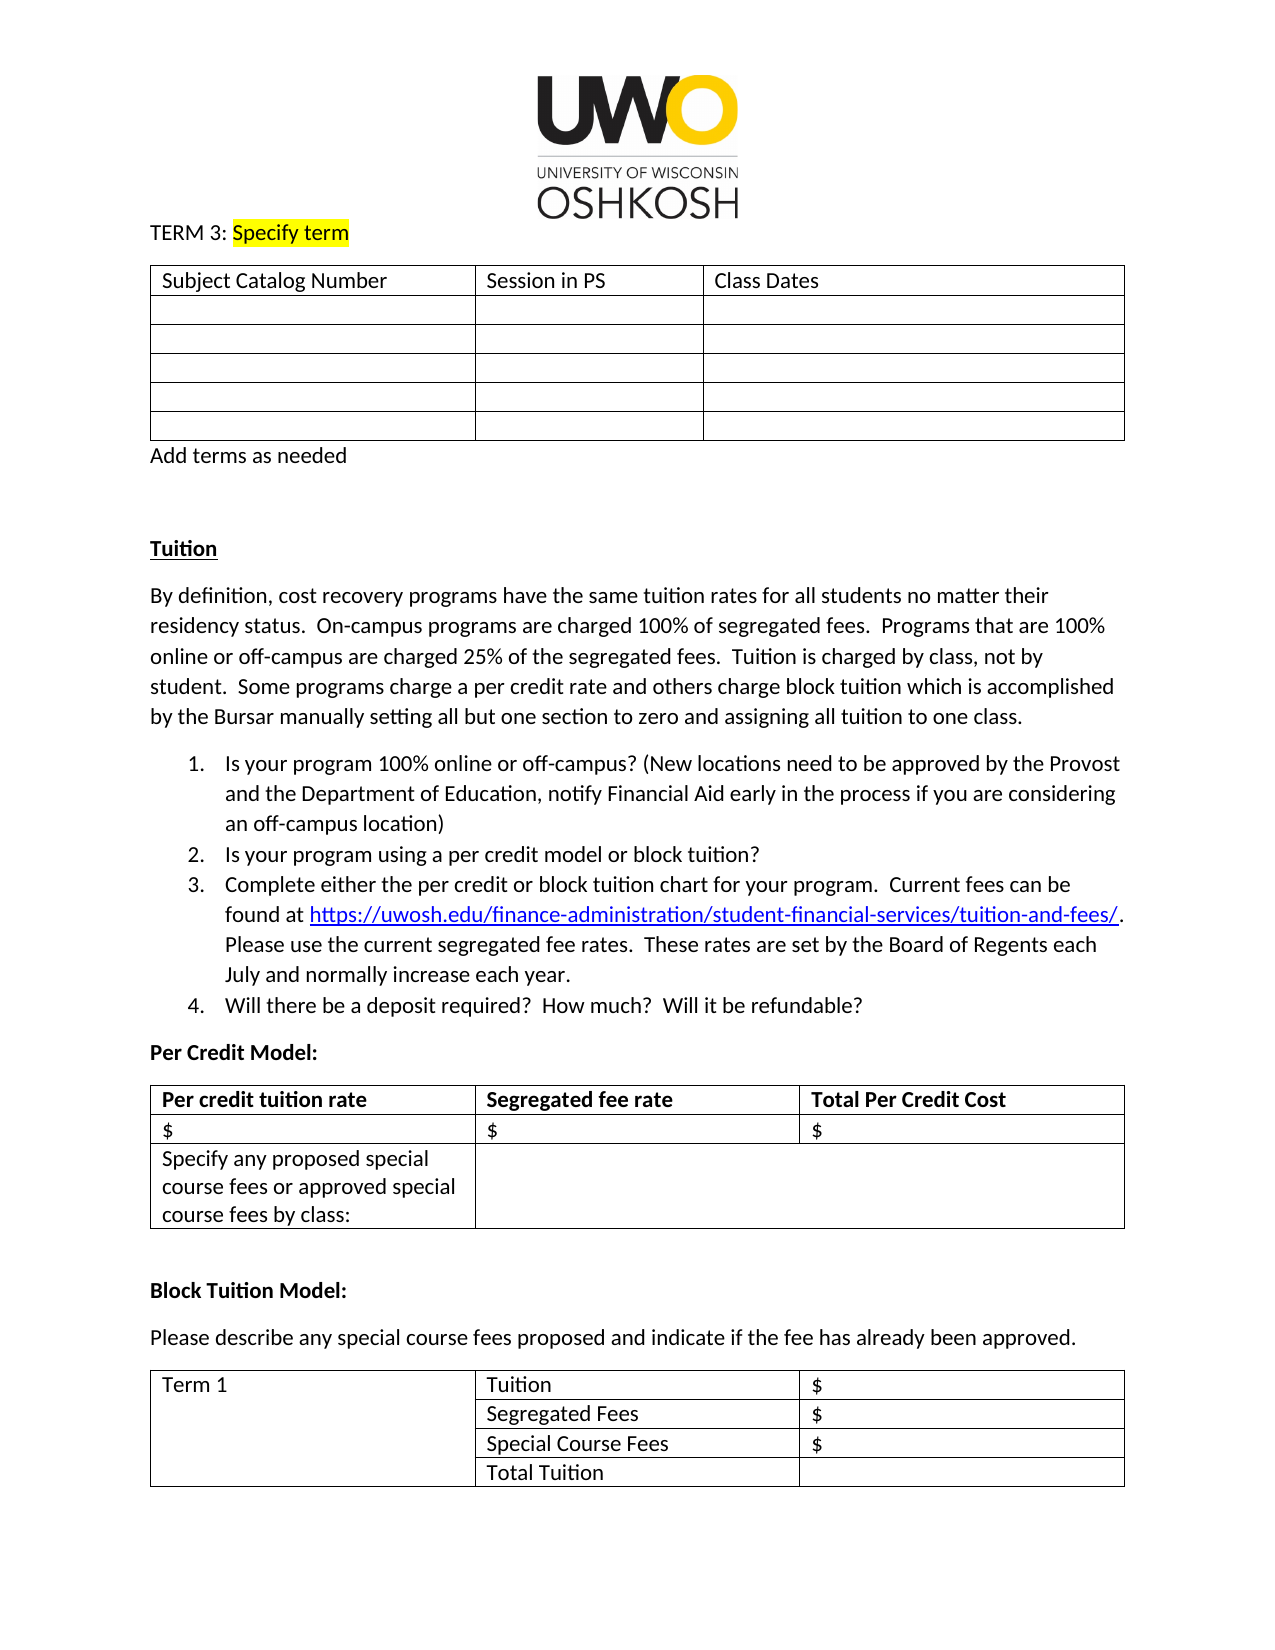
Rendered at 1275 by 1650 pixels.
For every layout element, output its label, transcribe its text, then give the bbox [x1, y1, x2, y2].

list Complete either the per credit or block tuition chart for your program. Current fees can be found at https://uwosh.edu/finance-administration/student-financial-services/tuition-and-fees/. Please use the current segregated fee rates. These rates are set by the Board of Regents each July and normally increase each year. [187, 870, 1125, 989]
table_header Segregated fee rate [476, 1086, 799, 1114]
table_cell [151, 383, 475, 411]
table_cell [476, 354, 703, 382]
table_cell $ [151, 1115, 475, 1143]
table_header Per credit tuition rate [151, 1086, 475, 1114]
text Please describe any special course fees proposed and indicate if the fee has already been approved. [150, 1323, 1125, 1351]
table_header Subject Catalog Number [151, 266, 475, 294]
table_cell [704, 296, 1124, 323]
table_cell [476, 325, 703, 353]
list Is your program 100% online or off-campus? (New locations need to be approved by the Provost and the Department of Education, notify Financial Aid early in the process if you are considering an off-campus location) [187, 749, 1125, 838]
table_cell [704, 325, 1124, 353]
table_cell $ [476, 1115, 799, 1143]
table_cell $ [800, 1115, 1124, 1143]
table_cell [151, 354, 475, 382]
table_cell $ [800, 1429, 1124, 1457]
table_header Tuition [476, 1371, 799, 1398]
table_cell [704, 383, 1124, 411]
text By definition, cost recovery programs have the same tuition rates for all students no matter their residency status. On-campus programs are charged 100% of segregated fees. Programs that are 100% online or off-campus are charged 25% of the segregated fees. Tuition is charged by class, not by student. Some programs charge a per credit rate and others charge block tuition which is accomplished by the Bursar manually setting all but one section to zero and assigning all tuition to one class. [150, 581, 1125, 730]
table_cell [151, 325, 475, 353]
list Is your program using a per credit model or block tuition? [187, 840, 1125, 868]
table_cell [476, 383, 703, 411]
table_header Session in PS [476, 266, 703, 294]
text Block Tuition Model: [150, 1276, 1125, 1304]
table_cell [704, 354, 1124, 382]
table_cell Specify any proposed special course fees or approved special course fees by class: [151, 1144, 475, 1228]
table_cell [476, 1144, 1124, 1228]
table_cell [704, 412, 1124, 440]
table_header $ [800, 1371, 1124, 1398]
table_cell Total Tuition [476, 1458, 799, 1486]
table_cell [151, 412, 475, 440]
table_cell $ [800, 1400, 1124, 1428]
table_cell [476, 412, 703, 440]
list Will there be a deposit required? How much? Will it be refundable? [187, 991, 1125, 1019]
text Add terms as needed [150, 441, 1125, 469]
table_header Term 1 [151, 1371, 475, 1486]
table_cell [476, 296, 703, 323]
table_cell Segregated Fees [476, 1400, 799, 1428]
text TERM 3: Specify term [150, 218, 1125, 247]
table_header Class Dates [704, 266, 1124, 294]
table_cell Special Course Fees [476, 1429, 799, 1457]
table_cell [151, 296, 475, 323]
picture [537, 75, 738, 219]
text Per Credit Model: [150, 1038, 1125, 1066]
text Tuition [150, 534, 1125, 563]
table_header Total Per Credit Cost [800, 1086, 1124, 1114]
table_cell [800, 1458, 1124, 1486]
